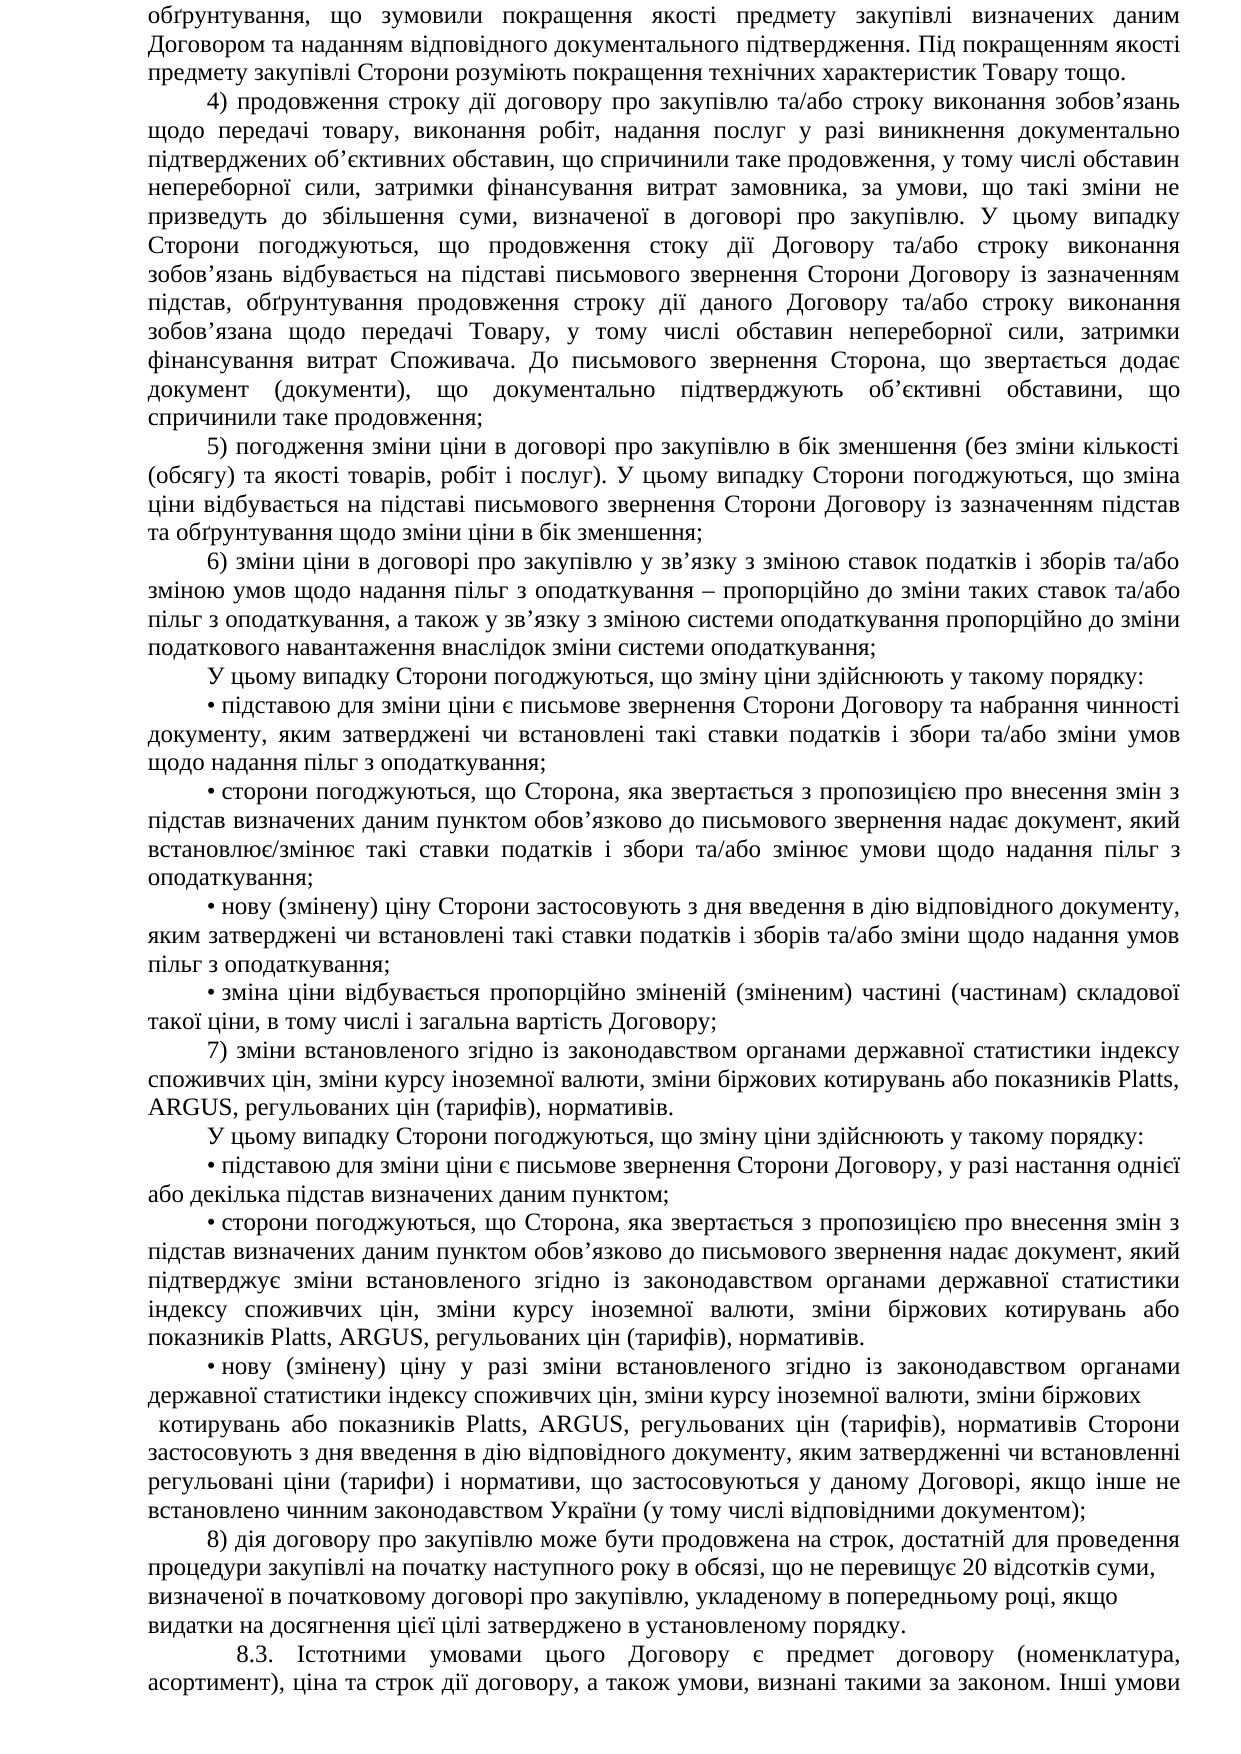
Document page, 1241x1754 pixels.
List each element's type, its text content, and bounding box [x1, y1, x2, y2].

text • сторони погоджуються, що Сторона, яка звертається з пропозицією про внесення змін з підстав визначених даним пунктом обов’язково до письмового звернення надає документ, який встановлює/змінює такі ставки податків і збори та/або змінює умови щодо надання пільг з оподаткування; [148, 776, 1181, 891]
text визначеної в початковому договорі про закупівлю, укладеному в попередньому році, якщо [148, 1581, 1181, 1610]
text 7) зміни встановленого згідно із законодавством органами державної статистики індексу споживчих цін, зміни курсу іноземної валюти, зміни біржових котирувань або показників Platts, ARGUS, регульованих цін (тарифів), нормативів. [148, 1035, 1181, 1121]
text • сторони погоджуються, що Сторона, яка звертається з пропозицією про внесення змін з підстав визначених даним пунктом обов’язково до письмового звернення надає документ, який підтверджує зміни встановленого згідно із законодавством органами державної статистики індексу споживчих цін, зміни курсу іноземної валюти, зміни біржових котирувань або показників Platts, ARGUS, регульованих цін (тарифів), нормативів. [148, 1207, 1181, 1351]
text видатки на досягнення цієї цілі затверджено в установленому порядку. [148, 1610, 1181, 1639]
text • підставою для зміни ціни є письмове звернення Сторони Договору, у разі настання однієї або декілька підстав визначених даним пунктом; [148, 1150, 1181, 1207]
text котирувань або показників Platts, ARGUS, регульованих цін (тарифів), нормативів Сторони застосовують з дня введення в дію відповідного документу, яким затвердженні чи встановленні регульовані ціни (тарифи) і нормативи, що застосовуються у даному Договорі, якщо інше не встановлено чинним законодавством України (у тому числі відповідними документом); [148, 1409, 1181, 1524]
text • зміна ціни відбувається пропорційно зміненій (зміненим) частині (частинам) складової такої ціни, в тому числі і загальна вартість Договору; [148, 977, 1181, 1035]
text У цьому випадку Сторони погоджуються, що зміну ціни здійснюють у такому порядку: [148, 661, 1181, 690]
text 5) погодження зміни ціни в договорі про закупівлю в бік зменшення (без зміни кількості (обсягу) та якості товарів, робіт і послуг). У цьому випадку Сторони погоджуються, що зміна ціни відбувається на підставі письмового звернення Сторони Договору із зазначенням підстав та обґрунтування щодо зміни ціни в бік зменшення; [148, 431, 1181, 546]
text • нову (змінену) ціну у разі зміни встановленого згідно із законодавством органами державної статистики індексу споживчих цін, зміни курсу іноземної валюти, зміни біржових [148, 1351, 1181, 1409]
text 8) дія договору про закупівлю може бути продовжена на строк, достатній для проведення процедури закупівлі на початку наступного року в обсязі, що не перевищує 20 відсотків суми, [148, 1524, 1181, 1581]
text 4) продовження строку дії договору про закупівлю та/або строку виконання зобов’язань щодо передачі товару, виконання робіт, надання послуг у разі виникнення документально підтверджених об’єктивних обставин, що спричинили таке продовження, у тому числі обставин непереборної сили, затримки фінансування витрат замовника, за умови, що такі зміни не призведуть до збільшення суми, визначеної в договорі про закупівлю. У цьому випадку Сторони погоджуються, що продовження стоку дії Договору та/або строку виконання зобов’язань відбувається на підставі письмового звернення Сторони Договору із зазначенням підстав, обґрунтування продовження строку дії даного Договору та/або строку виконання зобов’язана щодо передачі Товару, у тому числі обставин непереборної сили, затримки фінансування витрат Споживача. До письмового звернення Сторона, що звертається додає документ (документи), що документально підтверджують об’єктивні обставини, що спричинили таке продовження; [148, 86, 1181, 431]
text 6) зміни ціни в договорі про закупівлю у зв’язку з зміною ставок податків і зборів та/або зміною умов щодо надання пільг з оподаткування – пропорційно до зміни таких ставок та/або пільг з оподаткування, а також у зв’язку з зміною системи оподаткування пропорційно до зміни податкового навантаження внаслідок зміни системи оподаткування; [148, 546, 1181, 661]
text • нову (змінену) ціну Сторони застосовують з дня введення в дію відповідного документу, яким затверджені чи встановлені такі ставки податків і зборів та/або зміни щодо надання умов пільг з оподаткування; [148, 891, 1181, 977]
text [148, 0, 1181, 86]
text • підставою для зміни ціни є письмове звернення Сторони Договору та набрання чинності документу, яким затверджені чи встановлені такі ставки податків і збори та/або зміни умов щодо надання пільг з оподаткування; [148, 690, 1181, 776]
text У цьому випадку Сторони погоджуються, що зміну ціни здійснюють у такому порядку: [148, 1121, 1181, 1150]
